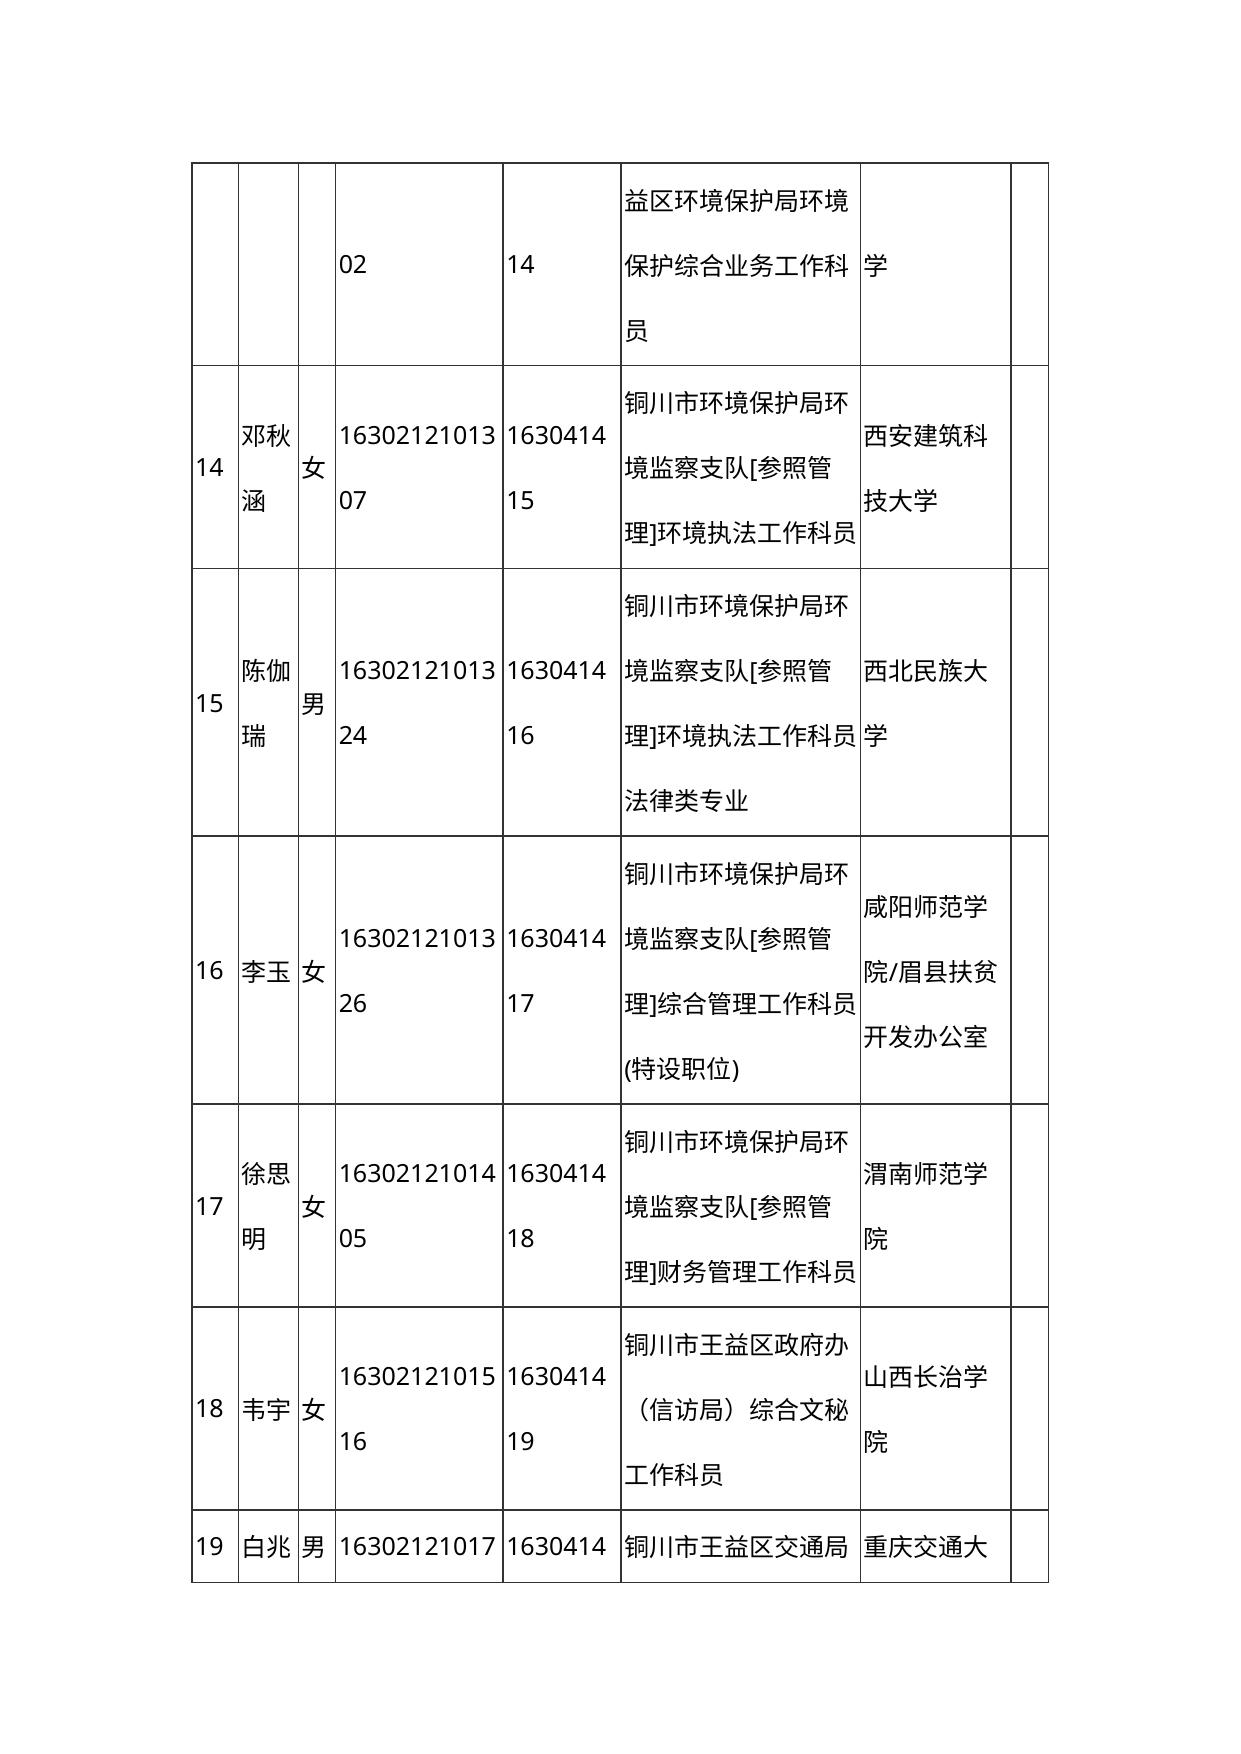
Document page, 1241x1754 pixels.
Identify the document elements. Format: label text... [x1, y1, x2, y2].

table_cell 白兆阳 [239, 1511, 298, 1582]
table_cell [1012, 1308, 1048, 1509]
table_cell [1012, 569, 1048, 835]
table_cell 1630212101307 [336, 366, 502, 568]
table_cell 邓秋涵 [239, 366, 298, 568]
table_cell 铜川市环境保护局环境监察支队[参照管理]环境执法工作科员法律类专业 [622, 569, 860, 835]
table_cell 14 [193, 366, 238, 568]
table_cell 西北民族大学 [861, 569, 1010, 835]
table_cell 李玉 [239, 837, 298, 1103]
table_cell 铜川市环境保护局环境监察支队[参照管理]财务管理工作科员 [622, 1105, 860, 1306]
table_cell 铜川市王益区交通局道路交通管理工作科员 [622, 1511, 860, 1582]
table_cell 163041416 [504, 569, 620, 835]
table_cell [1012, 164, 1048, 365]
table_cell 163041419 [504, 1308, 620, 1509]
table_cell 15 [193, 569, 238, 835]
table_cell 女 [299, 1308, 335, 1509]
table_cell 163041414 [504, 164, 620, 365]
table_cell [1012, 1105, 1048, 1306]
table_cell 山西长治学院 [861, 1308, 1010, 1509]
table_cell 163041420 [504, 1511, 620, 1582]
table_cell [1012, 1511, 1048, 1582]
table_cell [1012, 837, 1048, 1103]
table_cell 男 [299, 164, 335, 365]
table_cell 16 [193, 837, 238, 1103]
table_cell 163041415 [504, 366, 620, 568]
table_cell 1630212101326 [336, 837, 502, 1103]
table_cell 19 [193, 1511, 238, 1582]
table_cell 徐思明 [239, 1105, 298, 1306]
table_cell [622, 164, 860, 365]
table_cell 1630212101202 [336, 164, 502, 365]
table_cell 重庆交通大学 [861, 1511, 1010, 1582]
table_cell 铜川市环境保护局环境监察支队[参照管理]综合管理工作科员(特设职位) [622, 837, 860, 1103]
table_cell 1630212101516 [336, 1308, 502, 1509]
table_cell 163041418 [504, 1105, 620, 1306]
table_cell 女 [299, 1105, 335, 1306]
table_cell 163041417 [504, 837, 620, 1103]
table_cell 咸阳师范学院/眉县扶贫开发办公室 [861, 837, 1010, 1103]
table_cell 女 [299, 837, 335, 1103]
table_cell 渭南师范学院 [861, 1105, 1010, 1306]
table_cell 西安建筑科技大学 [861, 366, 1010, 568]
table_cell 男 [299, 569, 335, 835]
table_cell 西北工业大学 [861, 164, 1010, 365]
table_cell 1630212101405 [336, 1105, 502, 1306]
table_cell 男 [299, 1511, 335, 1582]
table_cell 女 [299, 366, 335, 568]
table_cell 韦宇 [239, 1308, 298, 1509]
table_cell 1630212101324 [336, 569, 502, 835]
table_cell 13 [193, 164, 238, 365]
table_cell 17 [193, 1105, 238, 1306]
table_cell 铜川市环境保护局环境监察支队[参照管理]环境执法工作科员 [622, 366, 860, 568]
table_cell 18 [193, 1308, 238, 1509]
table_cell 铜川市王益区政府办（信访局）综合文秘工作科员 [622, 1308, 860, 1509]
table_cell 李智 [239, 164, 298, 365]
table_cell [1012, 366, 1048, 568]
table_cell 陈伽瑞 [239, 569, 298, 835]
table_cell 1630212101701 [336, 1511, 502, 1582]
